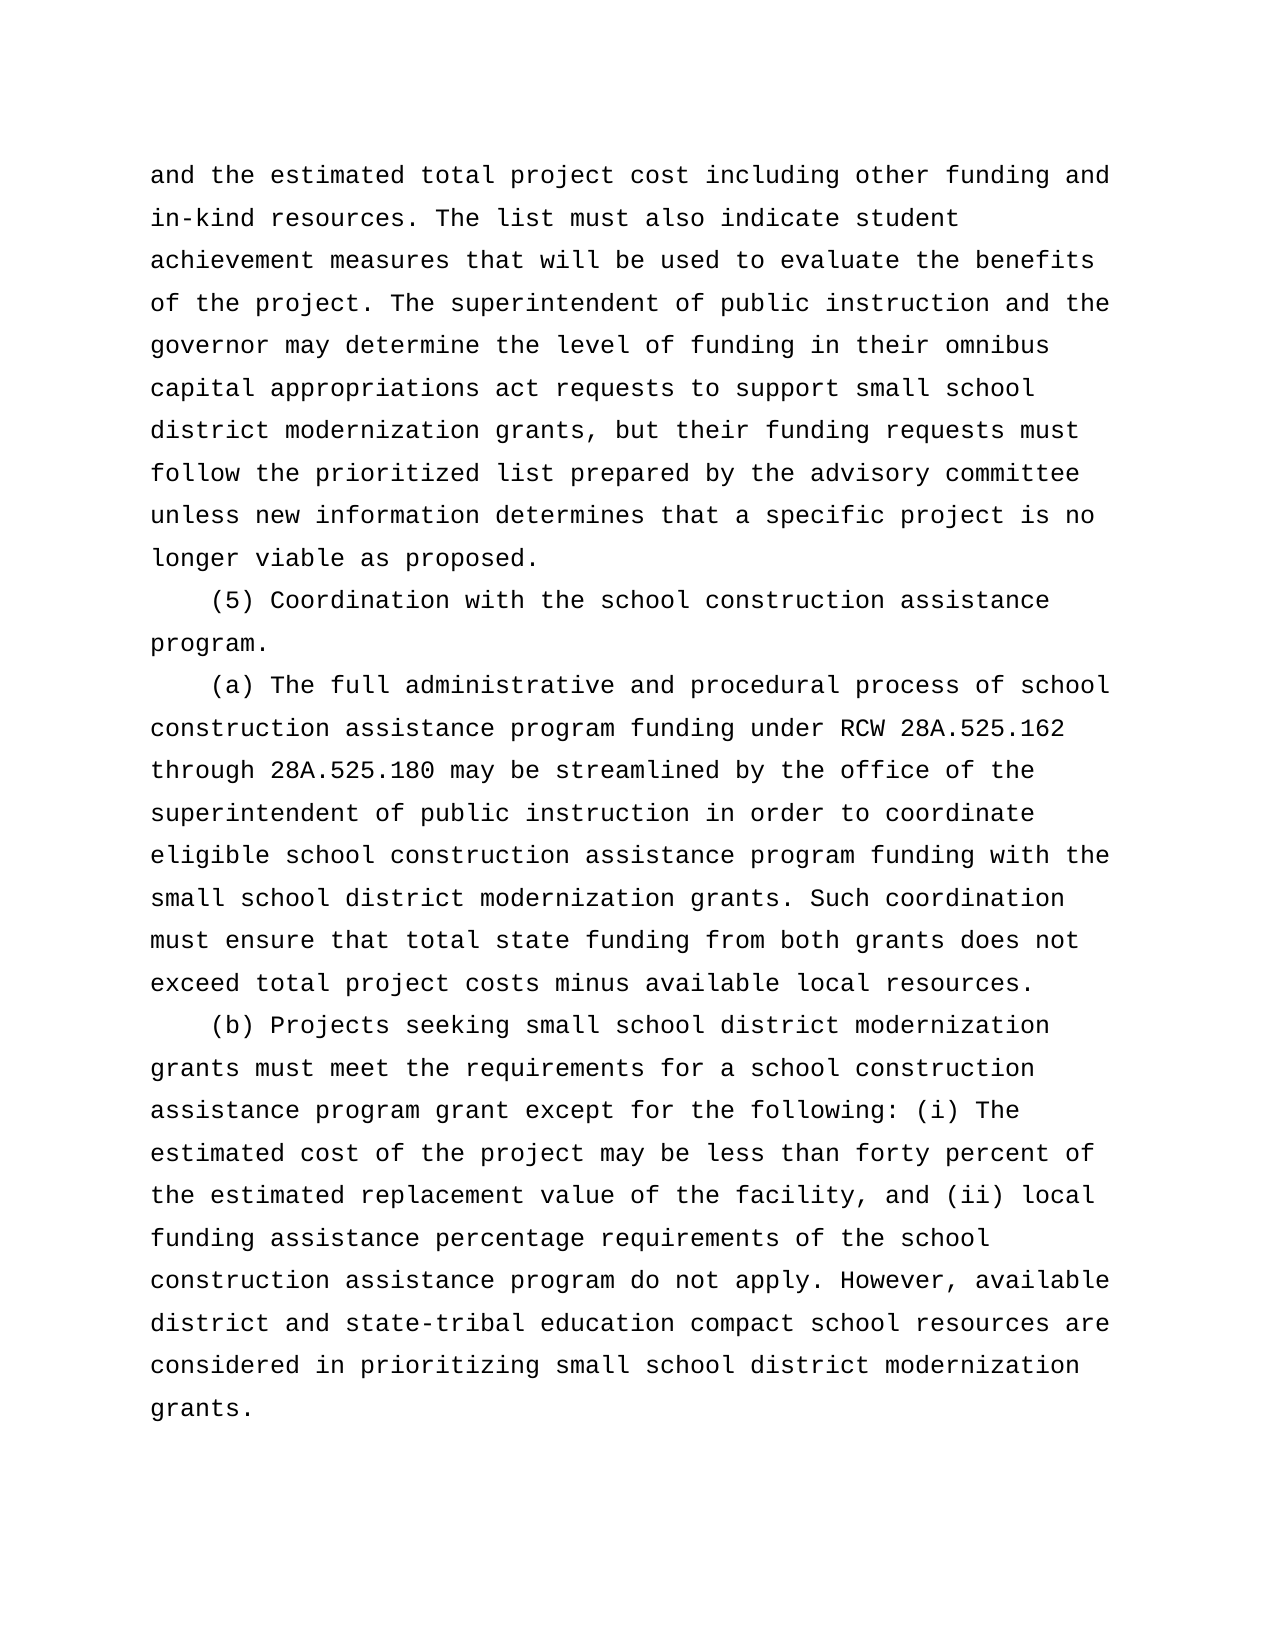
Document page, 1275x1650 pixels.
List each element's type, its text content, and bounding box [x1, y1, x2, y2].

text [150, 150, 1125, 575]
text (a) The full administrative and procedural process of school construction assistance program funding under RCW 28A.525.162 through 28A.525.180 may be streamlined by the office of the superintendent of public instruction in order to coordinate eligible school construction assistance program funding with the small school district modernization grants. Such coordination must ensure that total state funding from both grants does not exceed total project costs minus available local resources. [150, 660, 1125, 1000]
text (b) Projects seeking small school district modernization grants must meet the requirements for a school construction assistance program grant except for the following: (i) The estimated cost of the project may be less than forty percent of the estimated replacement value of the facility, and (ii) local funding assistance percentage requirements of the school construction assistance program do not apply. However, available district and state-tribal education compact school resources are considered in prioritizing small school district modernization grants. [150, 1000, 1125, 1425]
text (5) Coordination with the school construction assistance program. [150, 575, 1125, 660]
